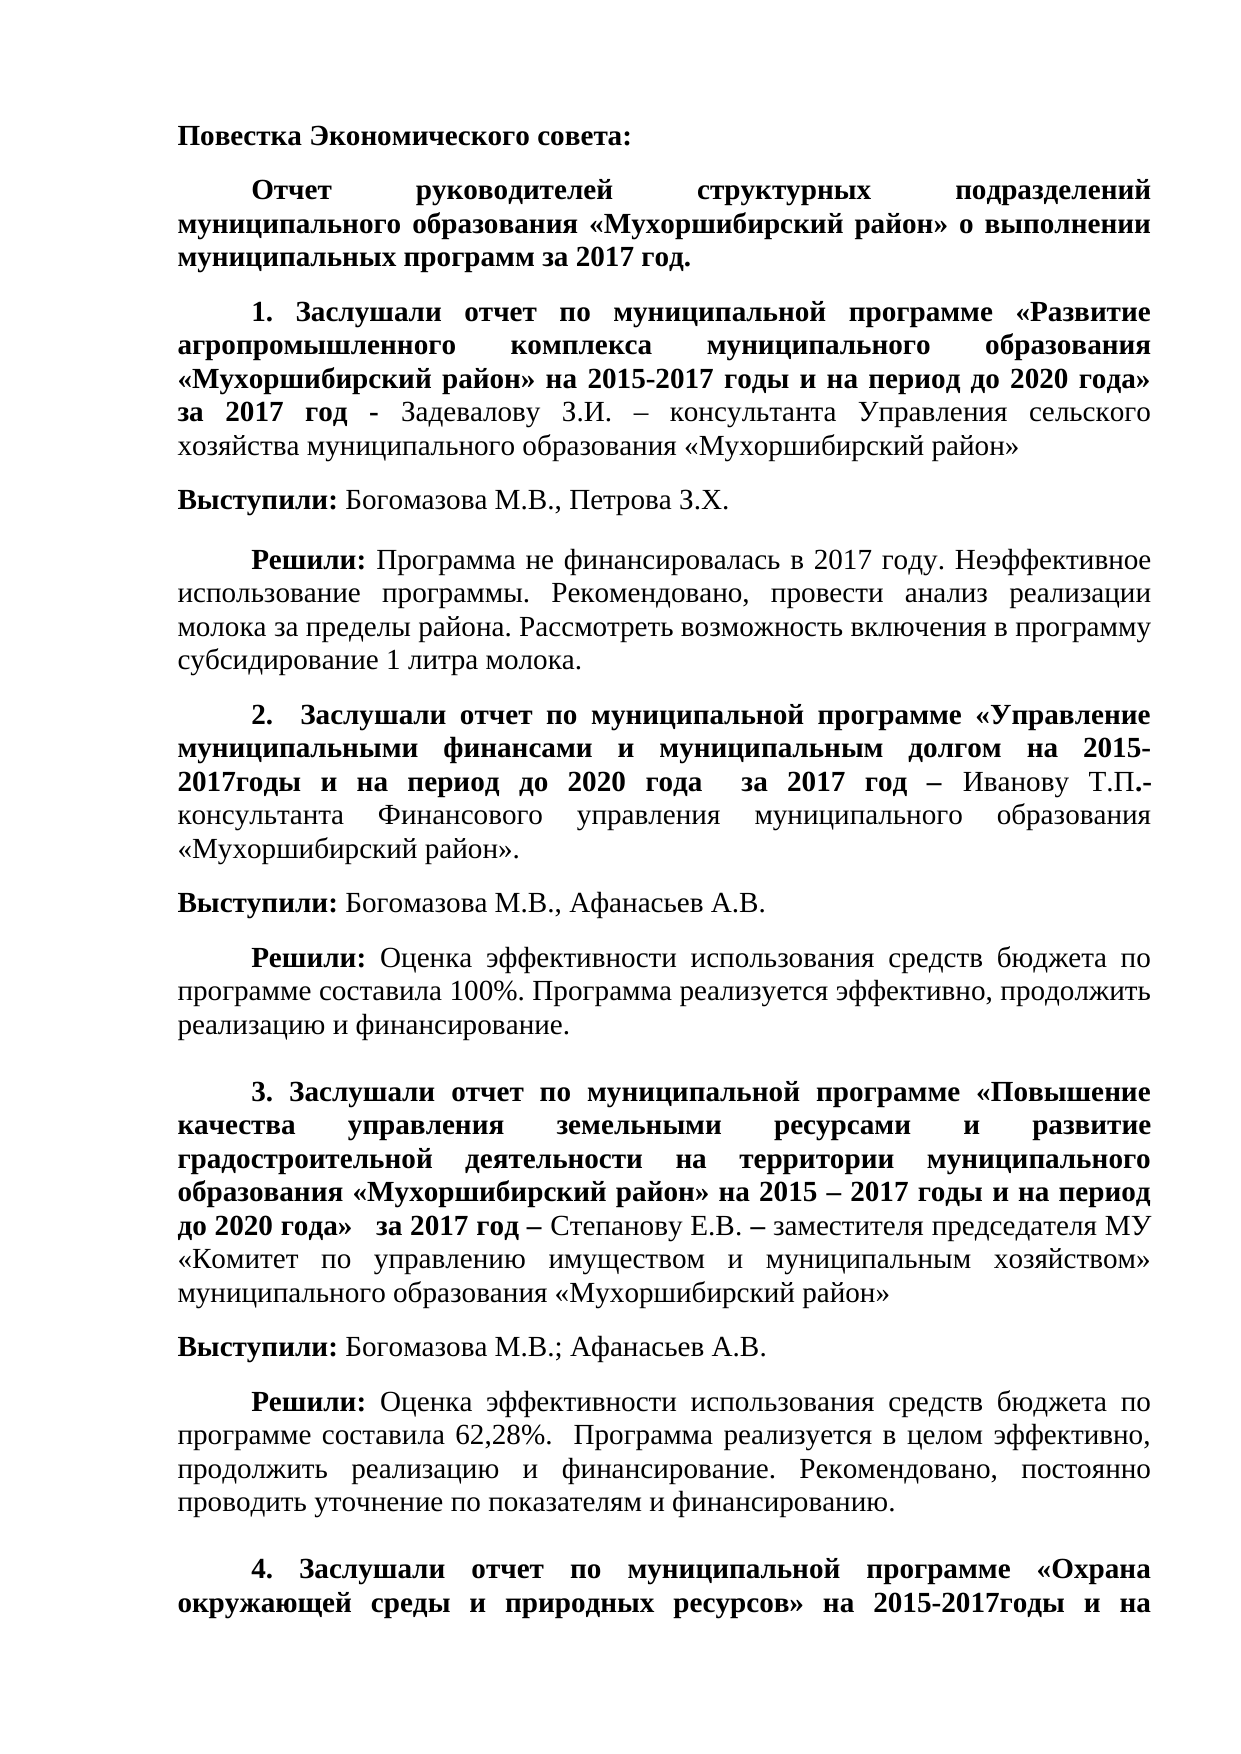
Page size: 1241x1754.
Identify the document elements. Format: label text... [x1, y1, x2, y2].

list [177, 1552, 1152, 1619]
text Решили: Программа не финансировалась в 2017 году. Неэффективное использование программы. Рекомендовано, провести анализ реализации молока за пределы района. Рассмотреть возможность включения в программу субсидирование 1 литра молока. [177, 542, 1152, 676]
text Решили: Оценка эффективности использования средств бюджета по программе составила 100%. Программа реализуется эффективно, продолжить реализацию и финансирование. [177, 940, 1152, 1040]
text Отчет руководителей структурных подразделений муниципального образования «Мухоршибирский район» о выполнении муниципальных программ за 2017 год. [177, 172, 1152, 273]
text Выступили: Богомазова М.В., Петрова З.Х. [177, 482, 1152, 516]
text Решили: Оценка эффективности использования средств бюджета по программе составила 62,28%. Программа реализуется в целом эффективно, продолжить реализацию и финансирование. Рекомендовано, постоянно проводить уточнение по показателям и финансированию. [177, 1384, 1152, 1518]
text 2. Заслушали отчет по муниципальной программе «Управление муниципальными финансами и муниципальным долгом на 2015-2017годы и на период до 2020 года за 2017 год – Иванову Т.П.- консультанта Финансового управления муниципального образования «Мухоршибирский район». [177, 697, 1152, 864]
text Выступили: Богомазова М.В.; Афанасьев А.В. [177, 1329, 1152, 1363]
text 1. Заслушали отчет по муниципальной программе «Развитие агропромышленного комплекса муниципального образования «Мухоршибирский район» на 2015-2017 годы и на период до 2020 года» за 2017 год - Задевалову З.И. – консультанта Управления сельского хозяйства муниципального образования «Мухоршибирский район» [177, 294, 1152, 462]
text Выступили: Богомазова М.В., Афанасьев А.В. [177, 885, 1152, 919]
text 3. Заслушали отчет по муниципальной программе «Повышение качества управления земельными ресурсами и развитие градостроительной деятельности на территории муниципального образования «Мухоршибирский район» на 2015 – 2017 годы и на период до 2020 года» за 2017 год – Степанову Е.В. – заместителя председателя МУ «Комитет по управлению имуществом и муниципальным хозяйством» муниципального образования «Мухоршибирский район» [177, 1074, 1152, 1309]
text Повестка Экономического совета: [177, 118, 1152, 152]
